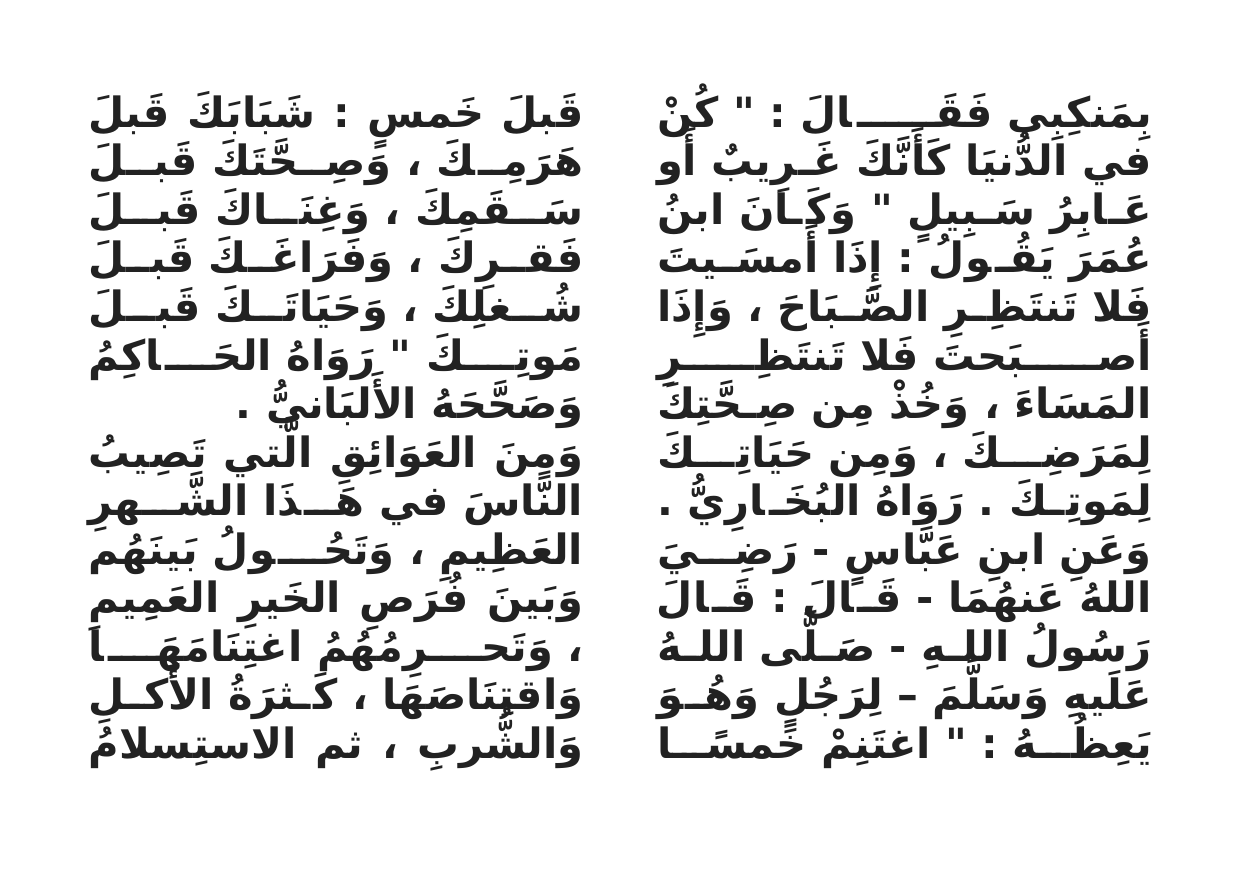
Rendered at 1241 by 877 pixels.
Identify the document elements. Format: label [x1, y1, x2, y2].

text [89, 428, 583, 768]
text [657, 89, 1152, 768]
text [89, 89, 583, 428]
